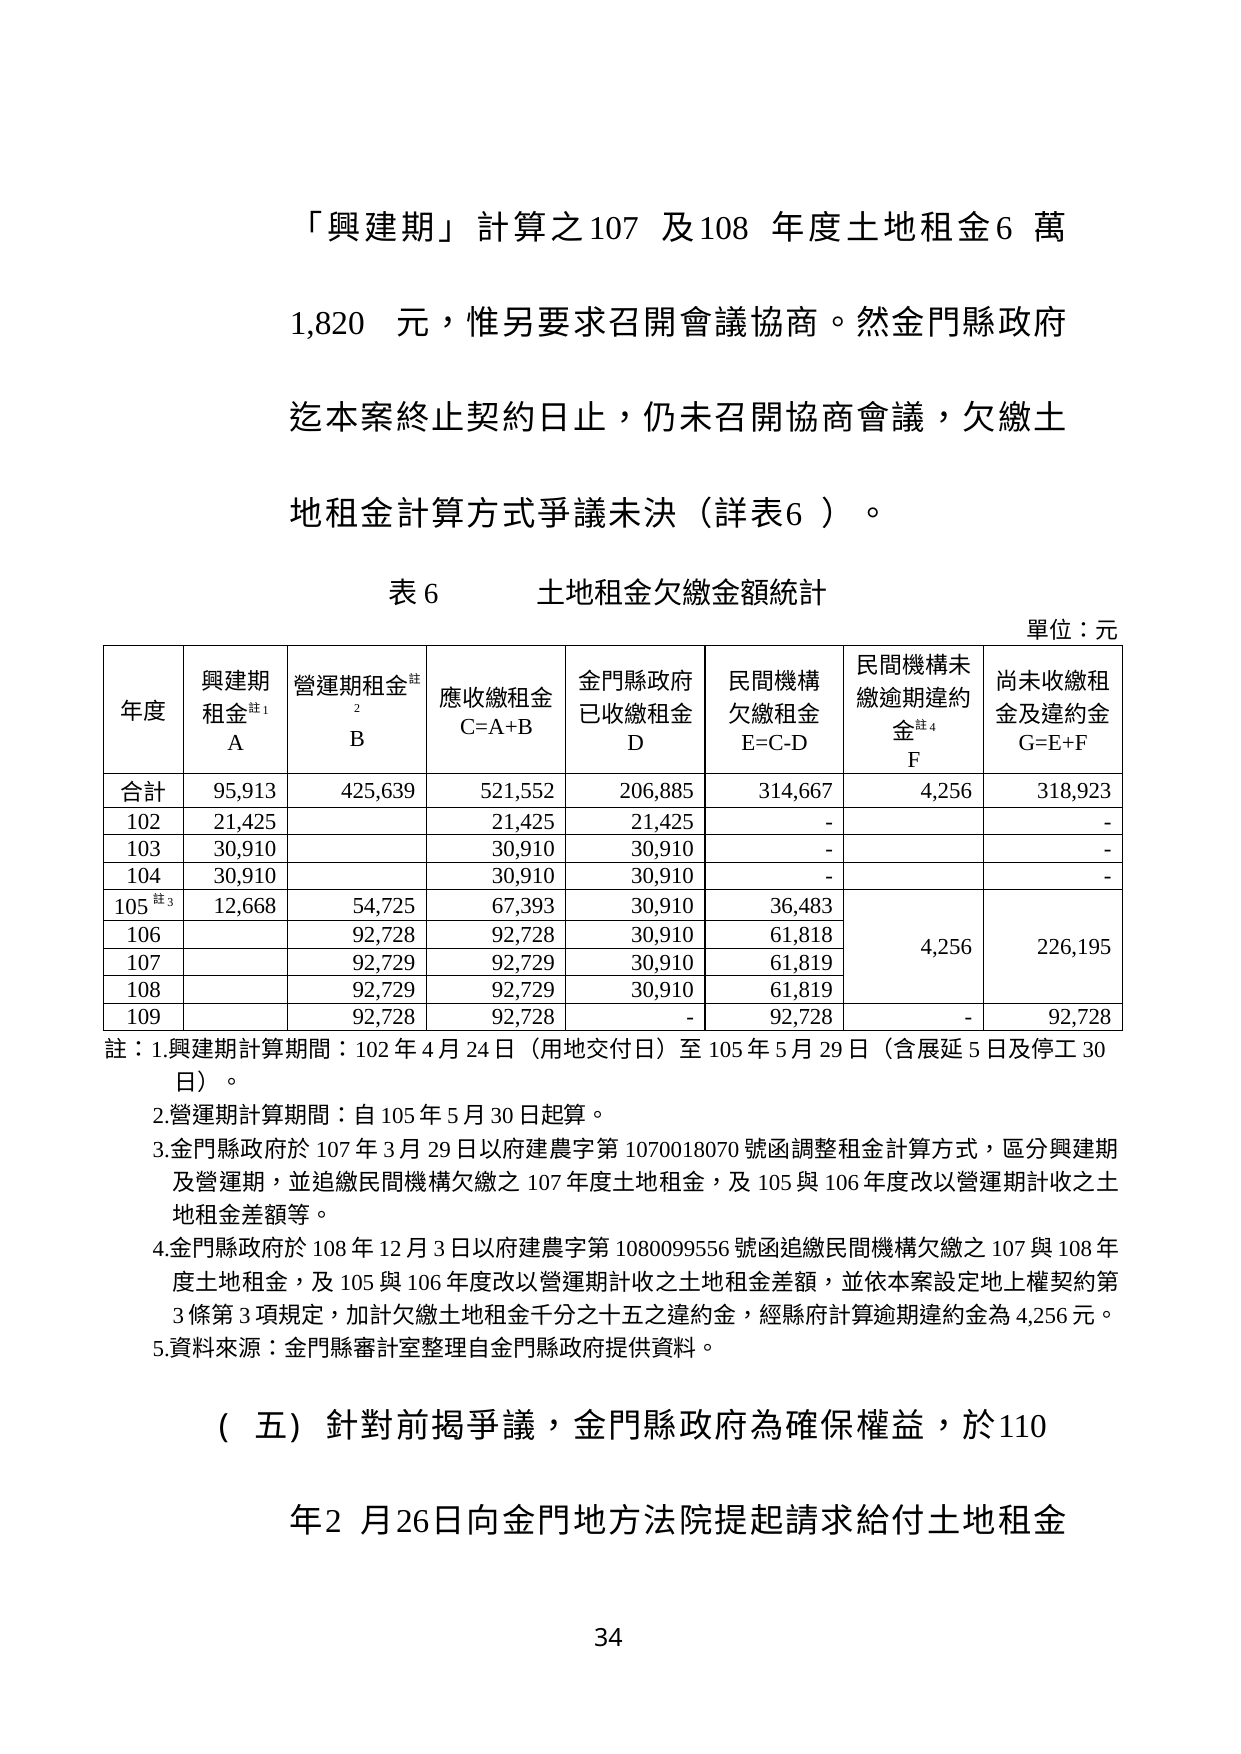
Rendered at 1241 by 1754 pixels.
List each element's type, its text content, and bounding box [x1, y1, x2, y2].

table_cell 92,729 [288, 976, 426, 1002]
table_cell - [706, 835, 843, 862]
table_cell 67,393 [427, 890, 565, 920]
table_cell 4,256 [844, 774, 983, 807]
table_cell [184, 949, 287, 975]
table_cell 106 [104, 921, 183, 948]
table_cell [844, 808, 983, 834]
table_cell 206,885 [566, 774, 704, 807]
table_cell 合計 [104, 774, 183, 807]
table_cell - [566, 1004, 704, 1030]
table_cell 30,910 [566, 863, 704, 889]
table_cell [184, 1004, 287, 1030]
table_cell - [984, 863, 1122, 889]
table_cell 92,728 [427, 1004, 565, 1030]
table_cell [844, 835, 983, 862]
table_cell [288, 863, 426, 889]
table_cell 92,728 [984, 1004, 1122, 1030]
table_cell [844, 863, 983, 889]
text 註：1.興建期計算期間：102年4月24日（用地交付日）至105年5月29日（含展延5日及停工30日）。 [104, 1031, 1107, 1097]
table_cell 30,910 [566, 921, 704, 948]
table_cell 92,728 [288, 1004, 426, 1030]
subtitle 單位：元 [148, 612, 1118, 645]
text 表6 土地租金欠繳金額統計 [148, 570, 1069, 612]
table_cell 36,483 [706, 890, 843, 920]
table_header 營運期租金註2 B [288, 646, 426, 772]
subtitle 5.資料來源：金門縣審計室整理自金門縣政府提供資料。 [152, 1330, 1120, 1363]
table_cell 30,910 [184, 863, 287, 889]
table_header 興建期租金註1 A [184, 646, 287, 772]
table_cell 314,667 [706, 774, 843, 807]
table_cell 226,195 [984, 890, 1122, 1002]
table_header 年度 [104, 646, 183, 772]
table_header 民間機構未繳逾期違約金註4 F [844, 646, 983, 772]
table_cell [288, 835, 426, 862]
subtitle 4.金門縣政府於108年12月3日以府建農字第1080099556號函追繳民間機構欠繳之107與108年度土地租金，及105與106年度改以營運期計收之土地租金差額，並依本案設定地上權契約第3條第3項規定，加計欠繳土地租金千分之十五之違約金，經縣府計算逾期違約金為4,256元。 [152, 1230, 1120, 1330]
table_cell 105註3 [104, 890, 183, 920]
table_cell 318,923 [984, 774, 1122, 807]
table_cell [288, 808, 426, 834]
table_cell 425,639 [288, 774, 426, 807]
table_header 應收繳租金C=A+B [427, 646, 565, 772]
table_cell 92,728 [427, 921, 565, 948]
table_cell 103 [104, 835, 183, 862]
table_cell 12,668 [184, 890, 287, 920]
table_header 民間機構 欠繳租金 E=C-D [706, 646, 843, 772]
table_cell 92,728 [288, 921, 426, 948]
table_cell 21,425 [184, 808, 287, 834]
table_header 尚未收繳租金及違約金G=E+F [984, 646, 1122, 772]
subtitle 2.營運期計算期間：自105年5月30日起算。 [152, 1097, 1120, 1131]
table_cell 521,552 [427, 774, 565, 807]
table_cell 30,910 [566, 835, 704, 862]
table_cell 109 [104, 1004, 183, 1030]
table_cell - [844, 1004, 983, 1030]
table_cell 107 [104, 949, 183, 975]
table_cell - [706, 808, 843, 834]
table_cell 61,819 [706, 949, 843, 975]
table_cell 92,729 [427, 949, 565, 975]
table_cell 102 [104, 808, 183, 834]
table_cell 61,818 [706, 921, 843, 948]
table_cell 95,913 [184, 774, 287, 807]
table_cell 61,819 [706, 976, 843, 1002]
table_cell 30,910 [566, 949, 704, 975]
table_cell 104 [104, 863, 183, 889]
table_cell - [984, 835, 1122, 862]
table_cell 30,910 [427, 863, 565, 889]
table_cell 21,425 [427, 808, 565, 834]
table_cell 30,910 [566, 976, 704, 1002]
table_cell 92,729 [288, 949, 426, 975]
table_cell 30,910 [184, 835, 287, 862]
table_cell 21,425 [566, 808, 704, 834]
subtitle 3.金門縣政府於107年3月29日以府建農字第1070018070號函調整租金計算方式，區分興建期及營運期，並追繳民間機構欠繳之107年度土地租金，及105與106年度改以營運期計收之土地租金差額等。 [152, 1131, 1120, 1230]
table_cell - [706, 863, 843, 889]
table_cell 108 [104, 976, 183, 1002]
table_cell - [984, 808, 1122, 834]
table_cell 92,729 [427, 976, 565, 1002]
table_cell 30,910 [566, 890, 704, 920]
table_header 金門縣政府已收繳租金D [566, 646, 704, 772]
table_cell 92,728 [706, 1004, 843, 1030]
table_cell [184, 921, 287, 948]
table_cell 30,910 [427, 835, 565, 862]
table_cell 4,256 [844, 890, 983, 1002]
table_cell [184, 976, 287, 1002]
table_cell 54,725 [288, 890, 426, 920]
